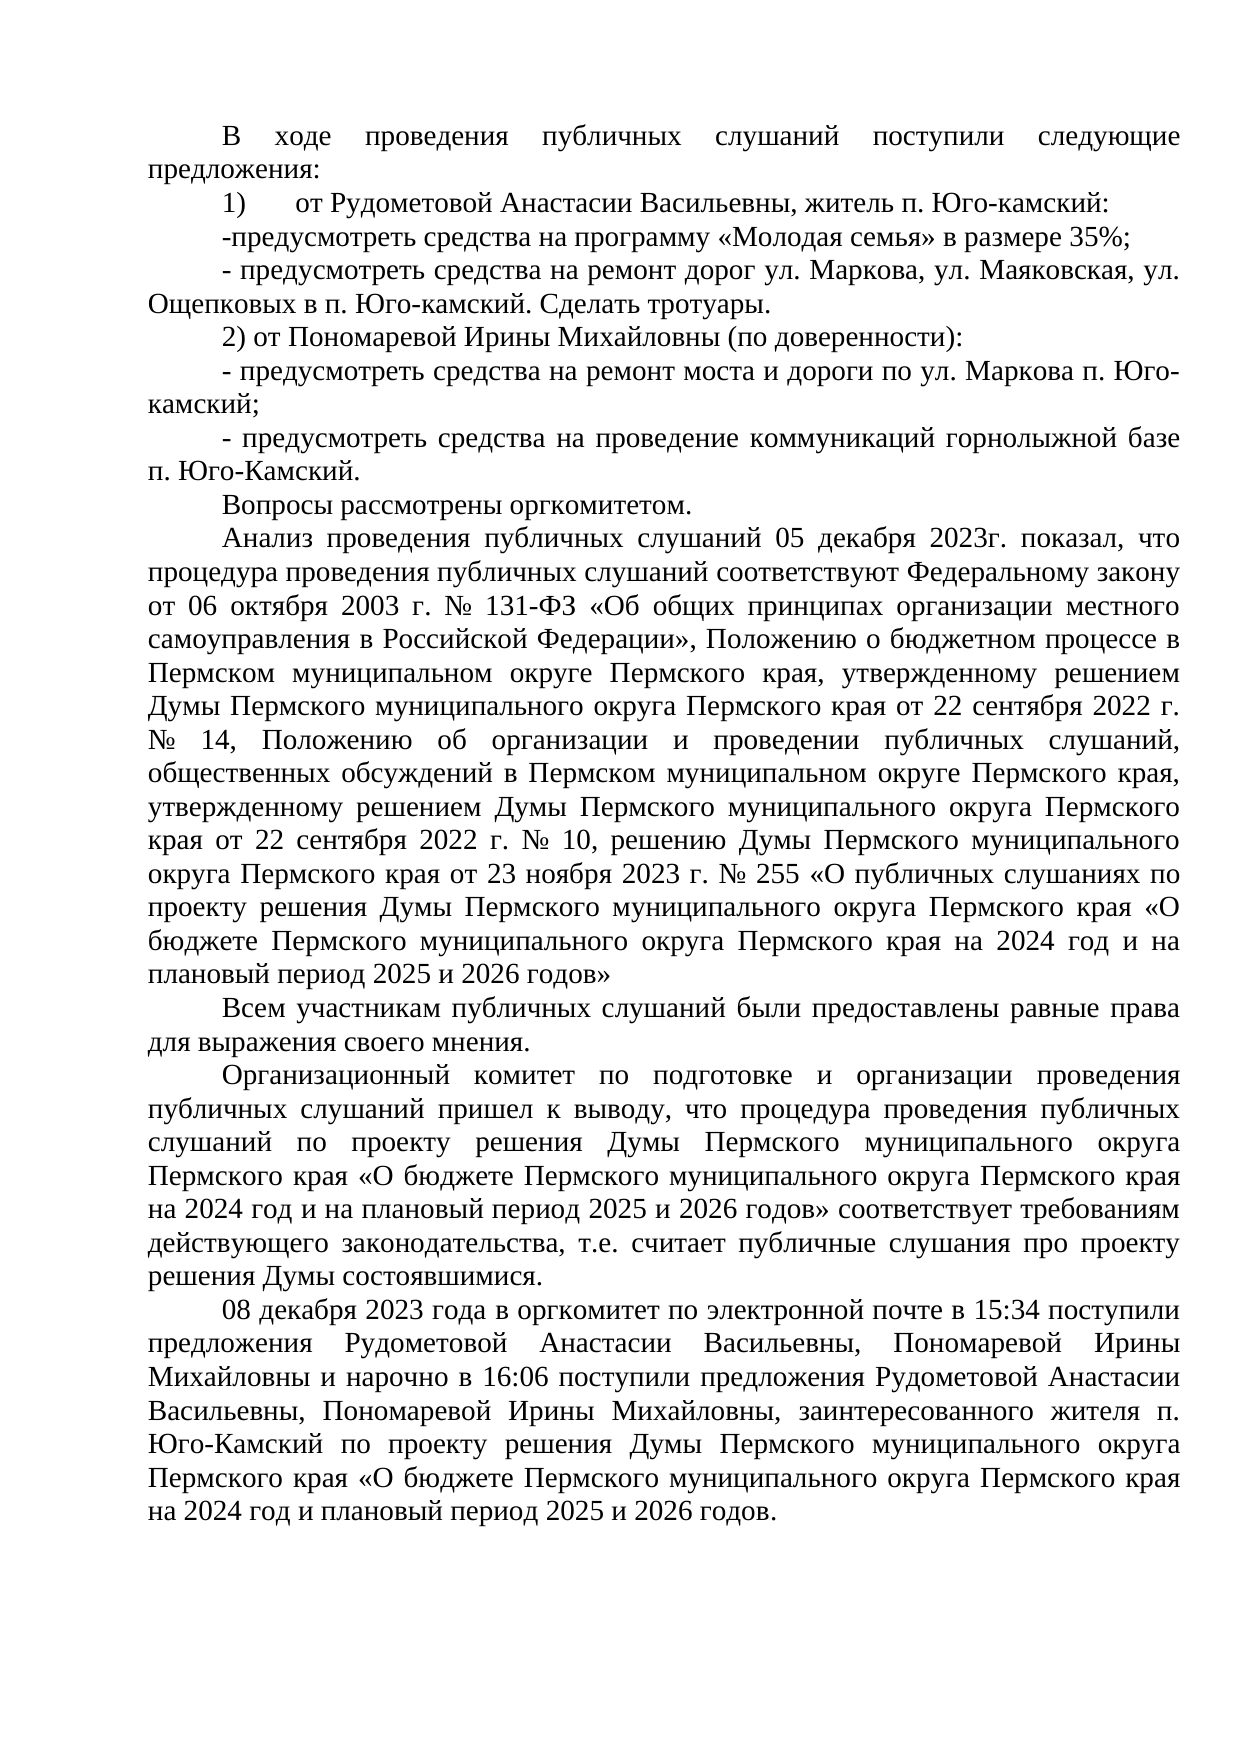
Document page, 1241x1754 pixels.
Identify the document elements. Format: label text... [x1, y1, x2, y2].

text -предусмотреть средства на программу «Молодая семья» в размере 35%; [148, 219, 1181, 252]
text в оргкомитет по электронной почте в 15:34 поступили предложения Рудометовой Анастасии Васильевны, Пономаревой Ирины Михайловны и нарочно в 16:06 поступили предложения Рудометовой Анастасии Васильевны, Пономаревой Ирины Михайловны, заинтересованного жителя п. Юго-Камский по проекту решения Думы Пермского муниципального округа Пермского края «О бюджете Пермского муниципального округа Пермского края на 2024 год и плановый период 2025 и 2026 годов. [148, 1292, 1181, 1527]
text Всем участникам публичных слушаний были предоставлены равные права для выражения своего мнения. [148, 990, 1181, 1057]
text - предусмотреть средства на проведение коммуникаций горнолыжной базе п. Юго-Камский. [148, 420, 1181, 487]
text - предусмотреть средства на ремонт дорог ул. Маркова, ул. Маяковская, ул. Ощепковых в п. Юго-камский. Сделать тротуары. [148, 252, 1181, 319]
text - предусмотреть средства на ремонт моста и дороги по ул. Маркова п. Юго-камский; [148, 353, 1181, 420]
text Вопросы рассмотрены оргкомитетом. [148, 487, 1181, 521]
text В ходе проведения публичных слушаний поступили следующие предложения: [148, 118, 1181, 185]
text 2) от Пономаревой Ирины Михайловны (по доверенности): [148, 319, 1181, 353]
list от Рудометовой Анастасии Васильевны, житель п. Юго-камский: [148, 185, 1181, 219]
text Анализ проведения публичных слушаний 05 декабря 2023г. показал, что процедура проведения публичных слушаний соответствуют Федеральному закону от 06 октября 2003 г. № 131-ФЗ «Об общих принципах организации местного самоуправления в Российской Федерации», Положению о бюджетном процессе в Пермском муниципальном округе Пермского края, утвержденному решением Думы Пермского муниципального округа Пермского края от 22 сентября 2022 г. № 14, Положению об организации и проведении публичных слушаний, общественных обсуждений в Пермском муниципальном округе Пермского края, утвержденному решением Думы Пермского муниципального округа Пермского края от 22 сентября 2022 г. № 10, решению Думы Пермского муниципального округа Пермского края от 23 ноября 2023 г. № 255 «О публичных слушаниях по проекту решения Думы Пермского муниципального округа Пермского края «О бюджете Пермского муниципального округа Пермского края на 2024 год и на плановый период 2025 и 2026 годов» [148, 521, 1181, 990]
text Организационный комитет по подготовке и организации проведения публичных слушаний пришел к выводу, что процедура проведения публичных слушаний по проекту решения Думы Пермского муниципального округа Пермского края «О бюджете Пермского муниципального округа Пермского края на 2024 год и на плановый период 2025 и 2026 годов» соответствует требованиям действующего законодательства, т.е. считает публичные слушания про проекту решения Думы состоявшимися. [148, 1057, 1181, 1292]
